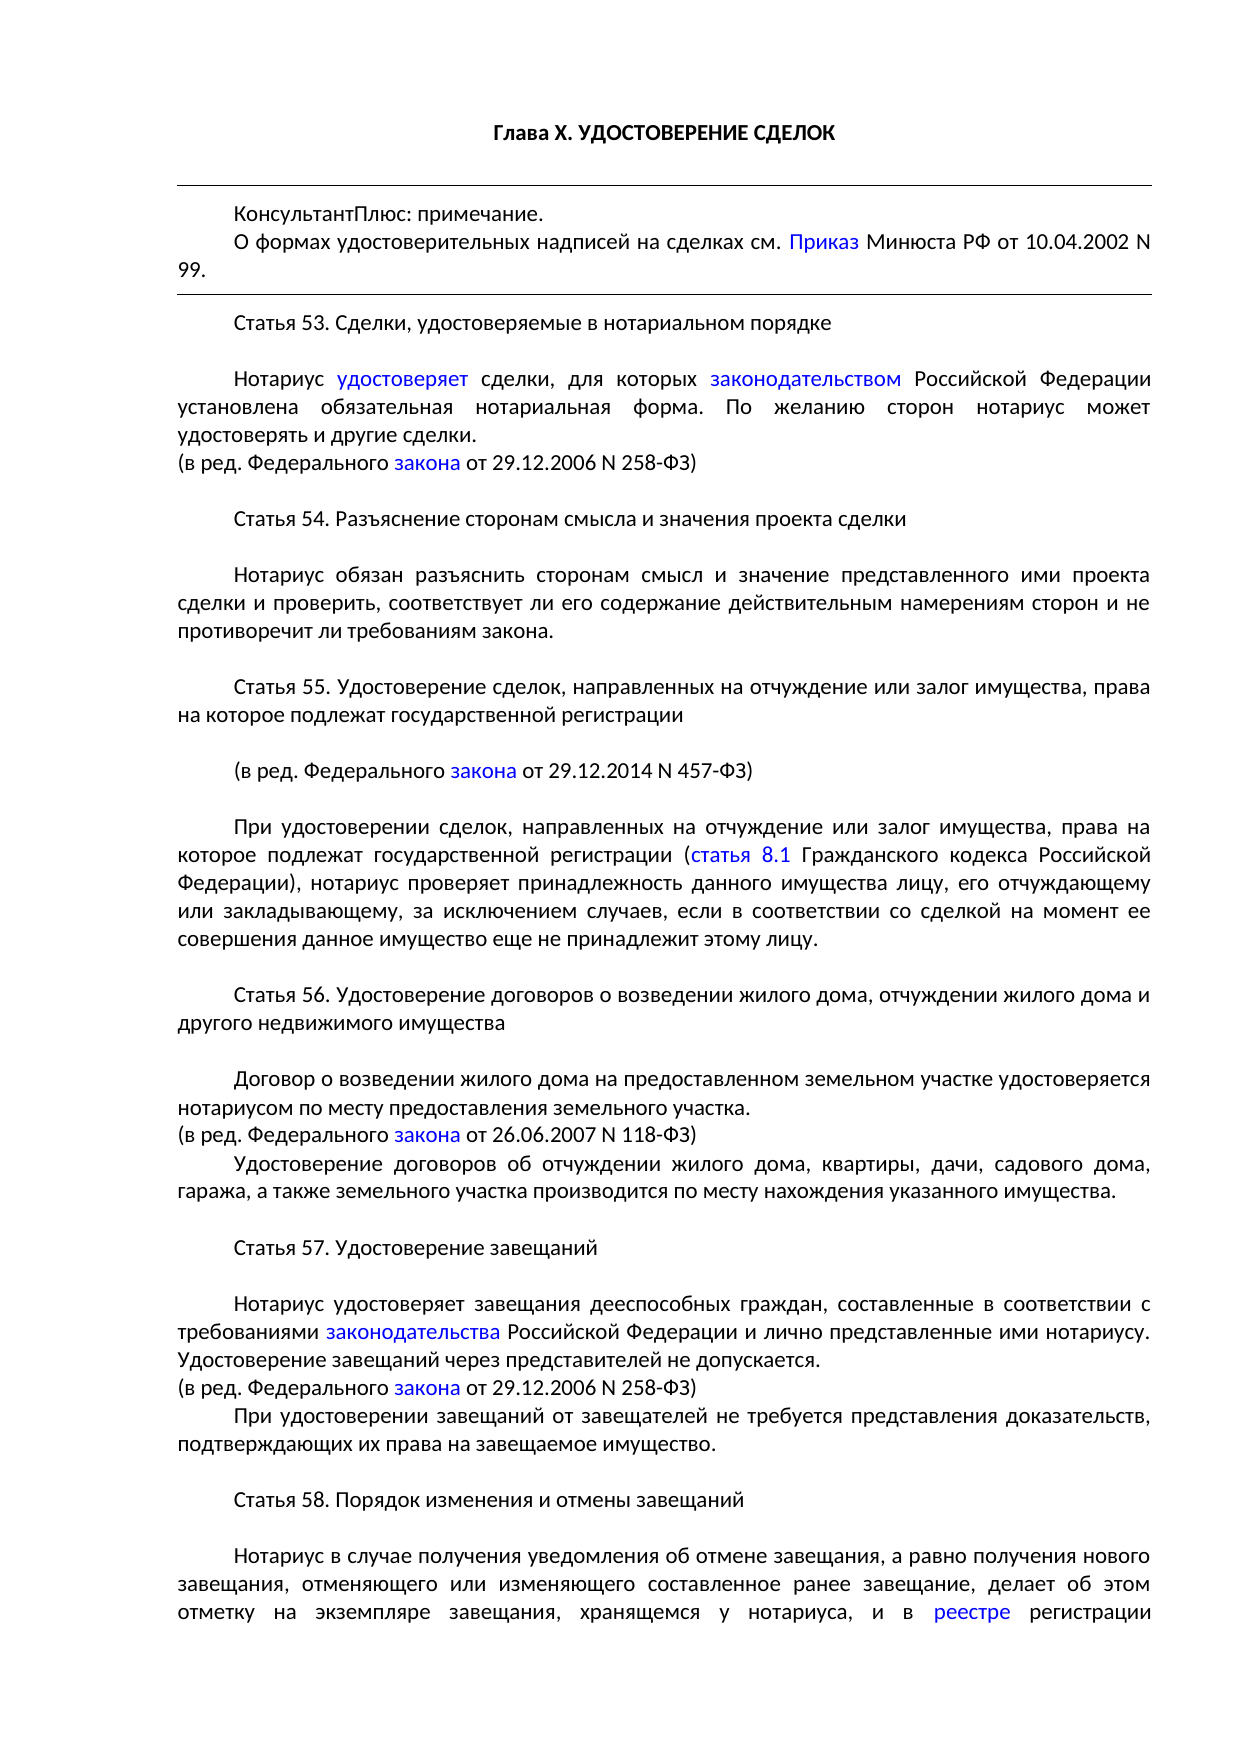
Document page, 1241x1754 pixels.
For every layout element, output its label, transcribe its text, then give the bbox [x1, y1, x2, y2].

text При удостоверении завещаний от завещателей не требуется представления доказательств, подтверждающих их права на завещаемое имущество. [177, 1401, 1152, 1457]
text (в ред. Федерального закона от 29.12.2014 N 457-ФЗ) [177, 756, 1152, 784]
text Статья 58. Порядок изменения и отмены завещаний [177, 1485, 1152, 1513]
text (в ред. Федерального закона от 29.12.2006 N 258-ФЗ) [177, 1373, 1152, 1401]
text (в ред. Федерального закона от 26.06.2007 N 118-ФЗ) [177, 1121, 1152, 1149]
text Договор о возведении жилого дома на предоставленном земельном участке удостоверяется нотариусом по месту предоставления земельного участка. [177, 1064, 1152, 1121]
text Удостоверение договоров об отчуждении жилого дома, квартиры, дачи, садового дома, гаража, а также земельного участка производится по месту нахождения указанного имущества. [177, 1149, 1152, 1205]
text Статья 57. Удостоверение завещаний [177, 1233, 1152, 1261]
text О формах удостоверительных надписей на сделках см. Приказ Минюста РФ от 10.04.2002 N 99. [177, 227, 1152, 283]
text При удостоверении сделок, направленных на отчуждение или залог имущества, права на которое подлежат государственной регистрации (статья 8.1 Гражданского кодекса Российской Федерации), нотариус проверяет принадлежность данного имущества лицу, его отчуждающему или закладывающему, за исключением случаев, если в соответствии со сделкой на момент ее совершения данное имущество еще не принадлежит этому лицу. [177, 812, 1152, 952]
text Статья 53. Сделки, удостоверяемые в нотариальном порядке [177, 308, 1152, 336]
text КонсультантПлюс: примечание. [177, 199, 1152, 227]
text Нотариус обязан разъяснить сторонам смысл и значение представленного ими проекта сделки и проверить, соответствует ли его содержание действительным намерениям сторон и не противоречит ли требованиям закона. [177, 560, 1152, 644]
text Статья 56. Удостоверение договоров о возведении жилого дома, отчуждении жилого дома и другого недвижимого имущества [177, 981, 1152, 1037]
text Глава X. УДОСТОВЕРЕНИЕ СДЕЛОК [177, 118, 1152, 146]
text Статья 55. Удостоверение сделок, направленных на отчуждение или залог имущества, права на которое подлежат государственной регистрации [177, 672, 1152, 728]
text Нотариус удостоверяет сделки, для которых законодательством Российской Федерации установлена обязательная нотариальная форма. По желанию сторон нотариус может удостоверять и другие сделки. [177, 364, 1152, 448]
text Нотариус удостоверяет завещания дееспособных граждан, составленные в соответствии с требованиями законодательства Российской Федерации и лично представленные ими нотариусу. Удостоверение завещаний через представителей не допускается. [177, 1289, 1152, 1373]
text (в ред. Федерального закона от 29.12.2006 N 258-ФЗ) [177, 448, 1152, 476]
text Статья 54. Разъяснение сторонам смысла и значения проекта сделки [177, 504, 1152, 532]
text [177, 1541, 1152, 1625]
